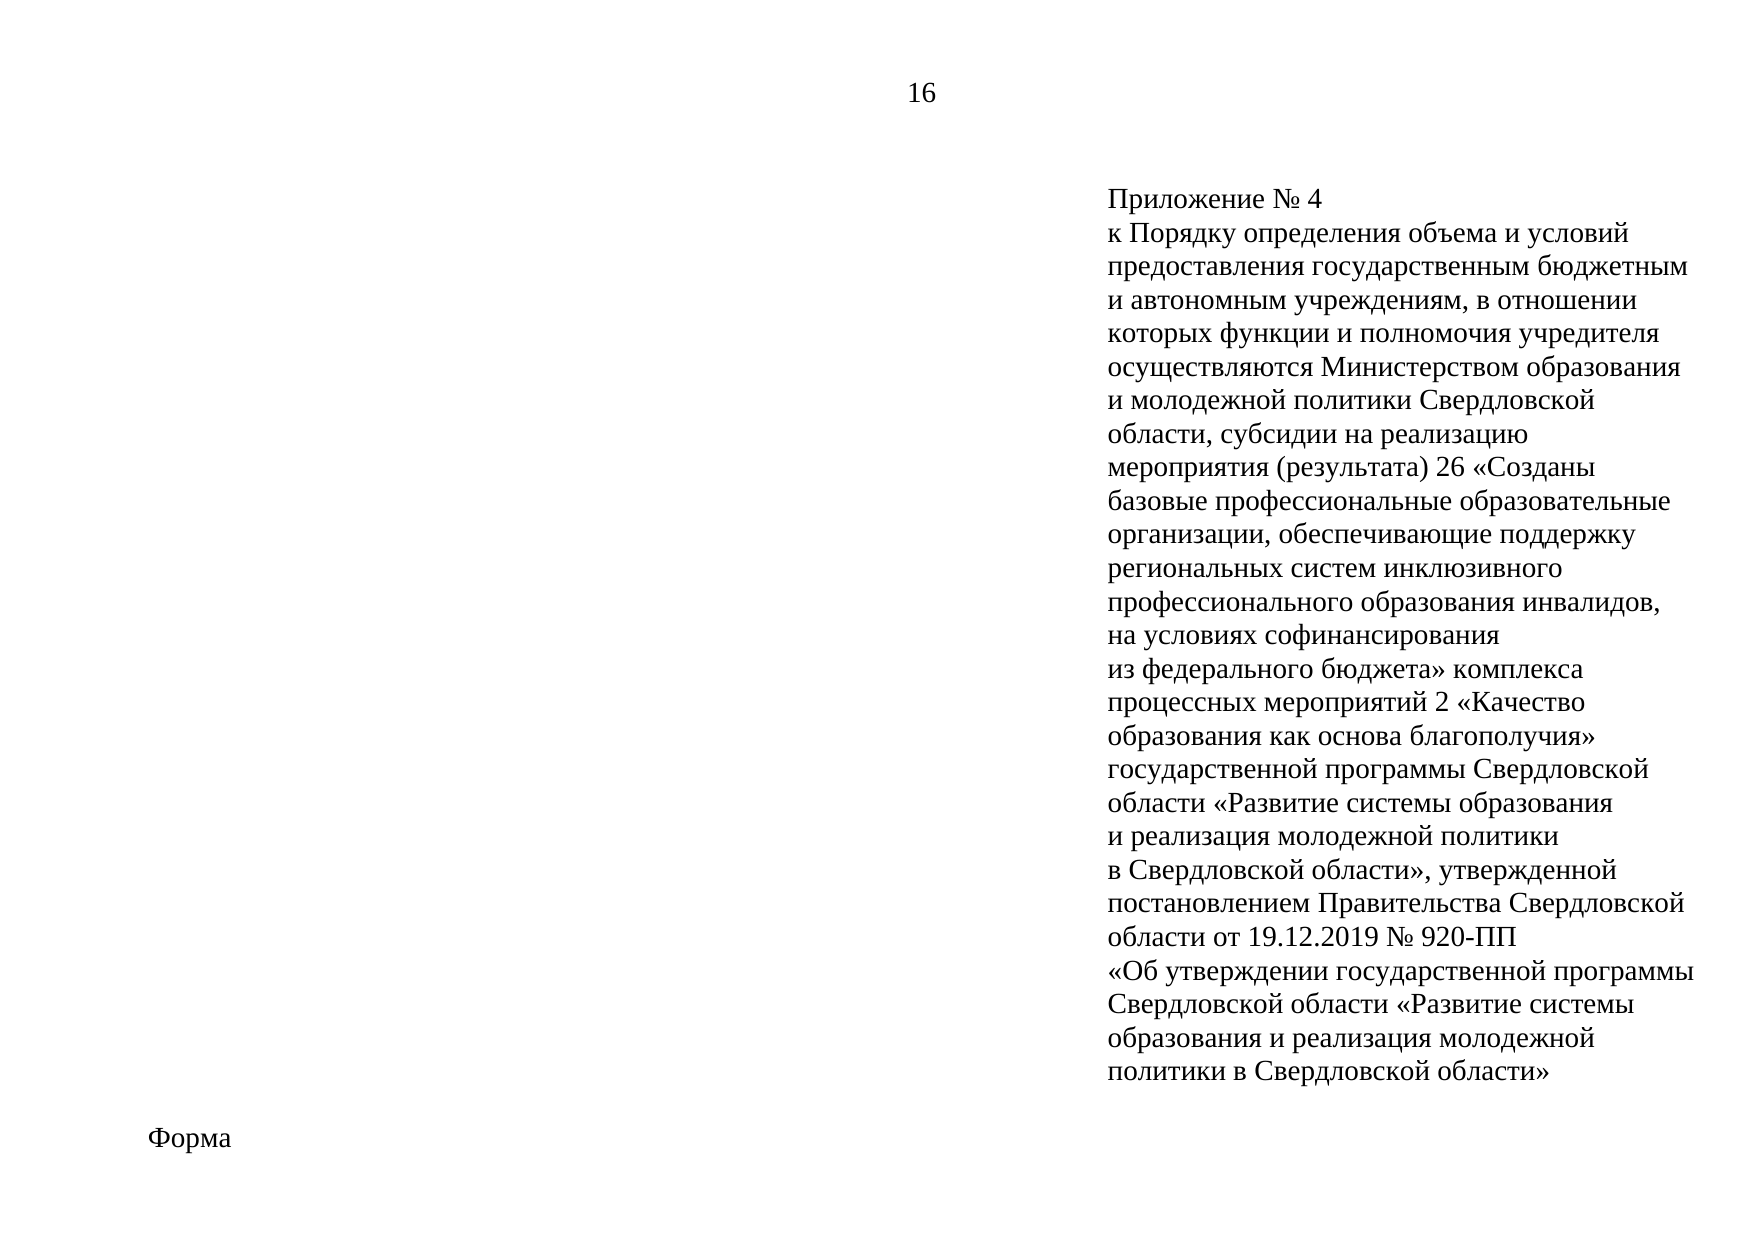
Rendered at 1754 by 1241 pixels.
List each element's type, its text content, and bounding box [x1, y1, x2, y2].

text Форма [148, 1120, 1695, 1154]
text Приложение № 4 к Порядку определения объема и условий предоставления государственным бюджетным и автономным учреждениям, в отношении которых функции и полномочия учредителя осуществляются Министерством образования и молодежной политики Свердловской области, субсидии на реализацию мероприятия (результата) 26 «Созданы базовые профессиональные образовательные организации, обеспечивающие поддержку региональных систем инклюзивного профессионального образования инвалидов, на условиях софинансирования из федерального бюджета» комплекса процессных мероприятий 2 «Качество образования как основа благополучия» государственной программы Свердловской области «Развитие системы образования и реализация молодежной политики в Свердловской области», утвержденной постановлением Правительства Свердловской области от 19.12.2019 № 920-ПП «Об утверждении государственной программы Свердловской области «Развитие системы образования и реализация молодежной политики в Свердловской области» [1107, 181, 1695, 1087]
